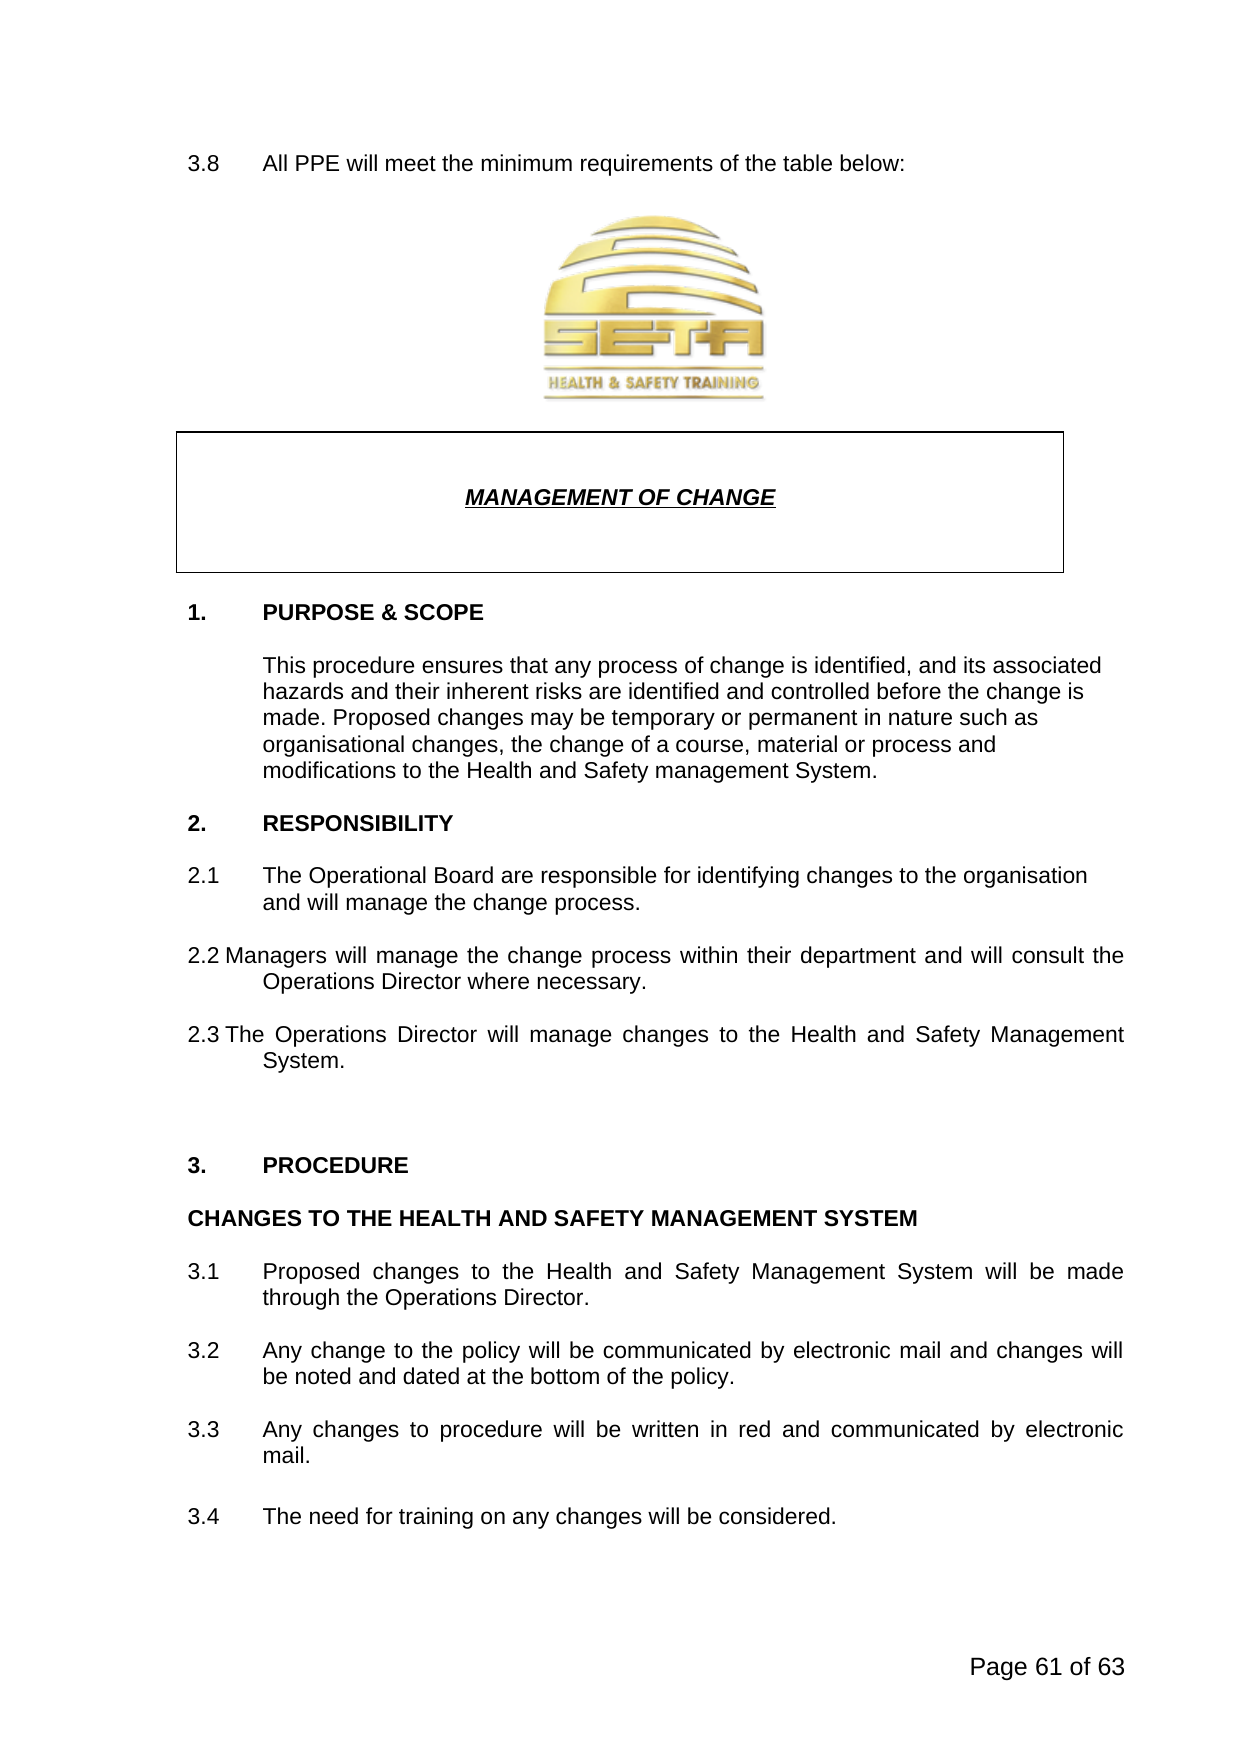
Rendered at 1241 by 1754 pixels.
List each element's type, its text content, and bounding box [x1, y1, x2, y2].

text 2.1 The Operational Board are responsible for identifying changes to the organisation and will manage the change process. [187, 862, 1125, 915]
text CHANGES TO THE HEALTH AND SAFETY MANAGEMENT SYSTEM [187, 1205, 1125, 1231]
table_header MANAGEMENT OF CHANGE [177, 433, 1063, 572]
text 3.2 Any change to the policy will be communicated by electronic mail and changes will be noted and dated at the bottom of the policy. [187, 1337, 1125, 1389]
list The Operations Director will manage changes to the Health and Safety Management System. [187, 1021, 1125, 1073]
text 3.4 The need for training on any changes will be considered. [187, 1503, 1125, 1529]
picture [543, 215, 770, 405]
text 3.8 All PPE will meet the minimum requirements of the table below: [187, 150, 1125, 176]
text 2. RESPONSIBILITY [187, 810, 1125, 836]
text This procedure ensures that any process of change is identified, and its associated hazards and their inherent risks are identified and controlled before the change is made. Proposed changes may be temporary or permanent in nature such as organisational changes, the change of a course, material or process and modifications to the Health and Safety management System. [187, 652, 1125, 783]
text 3.3 Any changes to procedure will be written in red and communicated by electronic mail. [187, 1416, 1125, 1469]
list Managers will manage the change process within their department and will consult the Operations Director where necessary. [187, 942, 1125, 994]
text 3.1 Proposed changes to the Health and Safety Management System will be made through the Operations Director. [187, 1258, 1125, 1311]
text 1. PURPOSE & SCOPE [187, 599, 1125, 625]
text 3. PROCEDURE [187, 1152, 1125, 1179]
